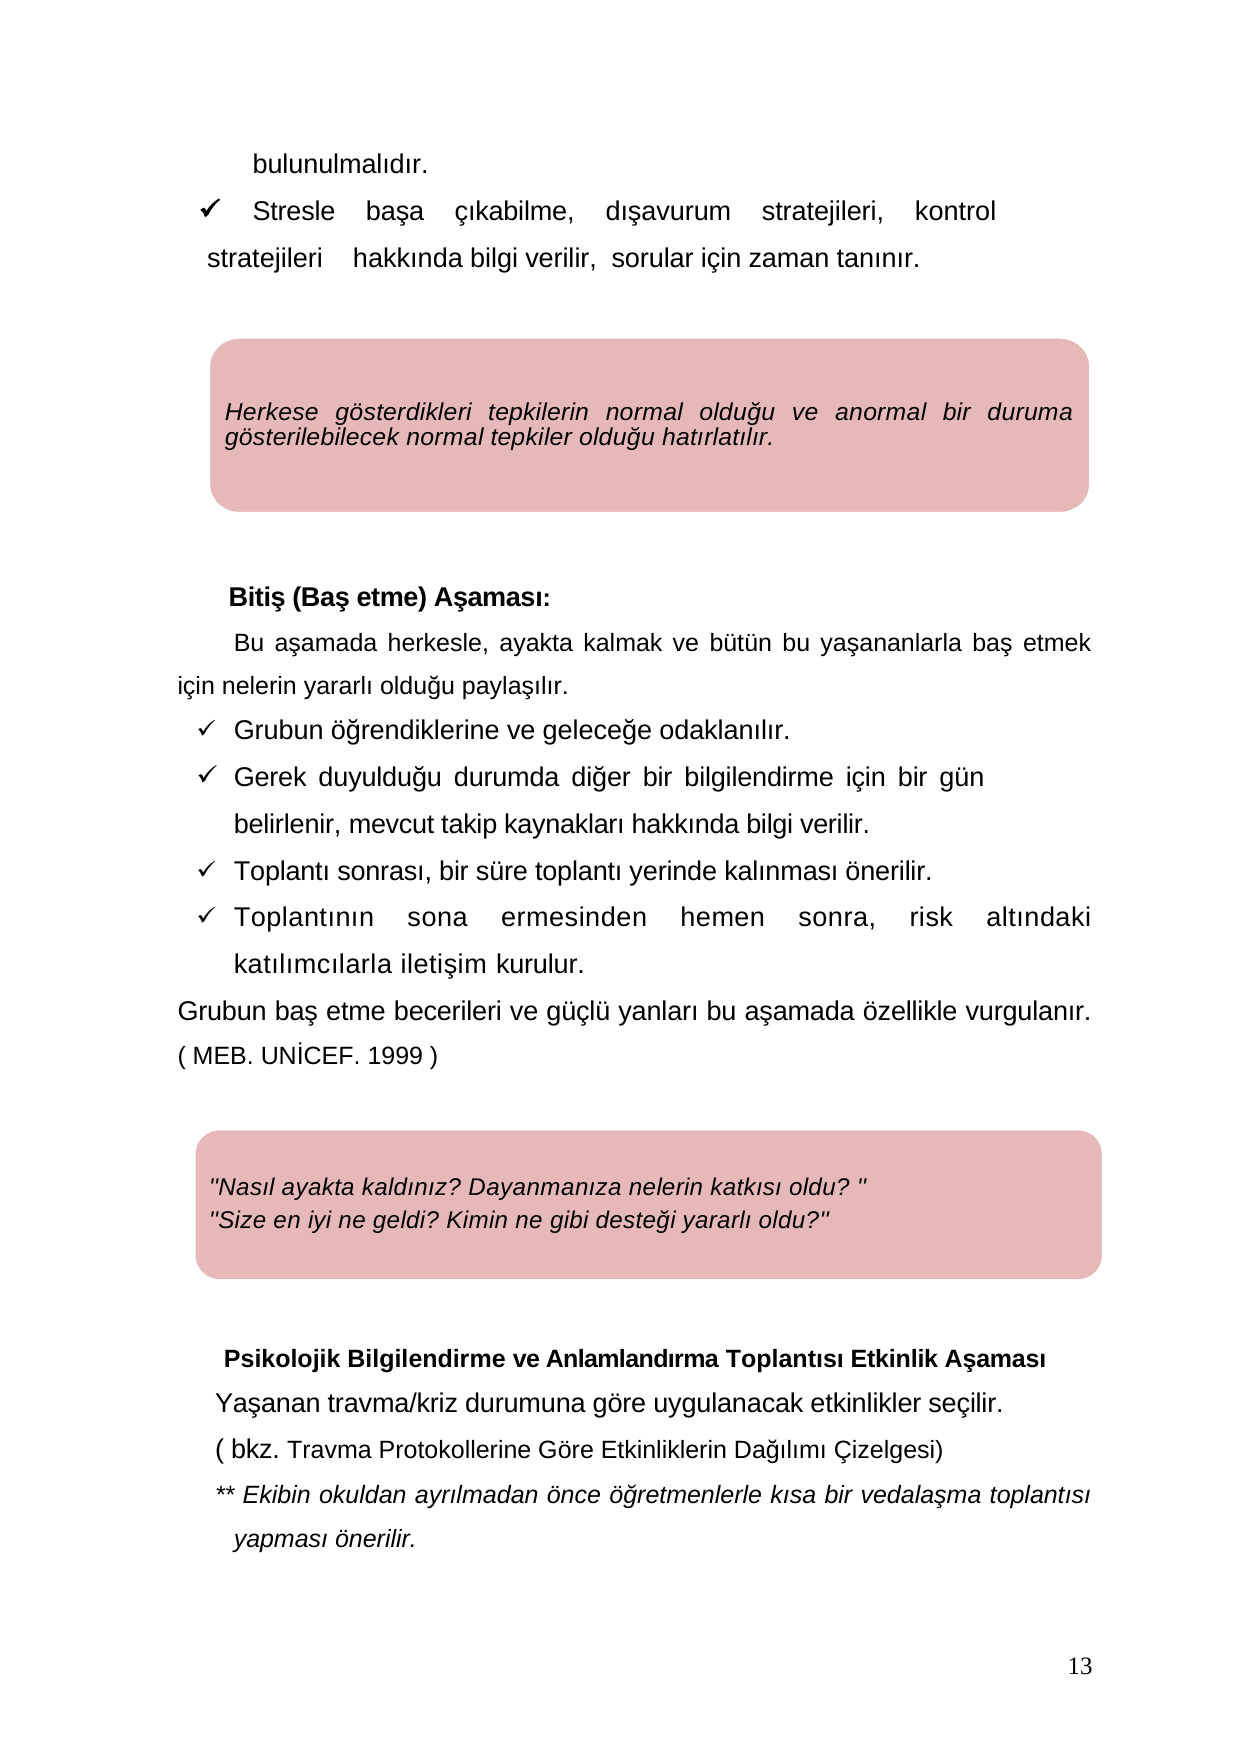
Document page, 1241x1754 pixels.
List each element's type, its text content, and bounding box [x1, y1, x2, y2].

text Psikolojik Bilgilendirme ve Anlamlandırma Toplantısı Etkinlik Aşaması [177, 1343, 1092, 1372]
text ** Ekibin okuldan ayrılmadan önce öğretmenlerle kısa bir vedalaşma toplantısı yapması önerilir. [215, 1480, 1092, 1552]
list Stresle başa çıkabilme, dışavurum stratejileri, kontrol stratejileri hakkında bilgi verilir, sorular için zaman tanınır. [199, 194, 996, 273]
text Bu aşamada herkesle, ayakta kalmak ve bütün bu yaşananlarla baş etmek için nelerin yararlı olduğu paylaşılır. [177, 627, 1092, 699]
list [215, 148, 1092, 179]
list Grubun öğrendiklerine ve geleceğe odaklanılır. [196, 714, 1092, 745]
list Toplantının sona ermesinden hemen sonra, risk altındaki katılımcılarla iletişim kurulur. [196, 901, 1092, 979]
list Toplantı sonrası, bir süre toplantı yerinde kalınması önerilir. [196, 854, 984, 886]
list Gerek duyulduğu durumda diğer bir bilgilendirme için bir gün belirlenir, mevcut takip kaynakları hakkında bilgi verilir. [196, 761, 984, 839]
text Yaşanan travma/kriz durumuna göre uygulanacak etkinlikler seçilir. [215, 1387, 1092, 1418]
text Bitiş (Baş etme) Aşaması: [179, 581, 1092, 612]
text Grubun baş etme becerileri ve güçlü yanları bu aşamada özellikle vurgulanır. ( MEB. UNİCEF. 1999 ) [177, 995, 1092, 1069]
text ( bkz. Travma Protokollerine Göre Etkinliklerin Dağılımı Çizelgesi) [215, 1433, 1092, 1465]
